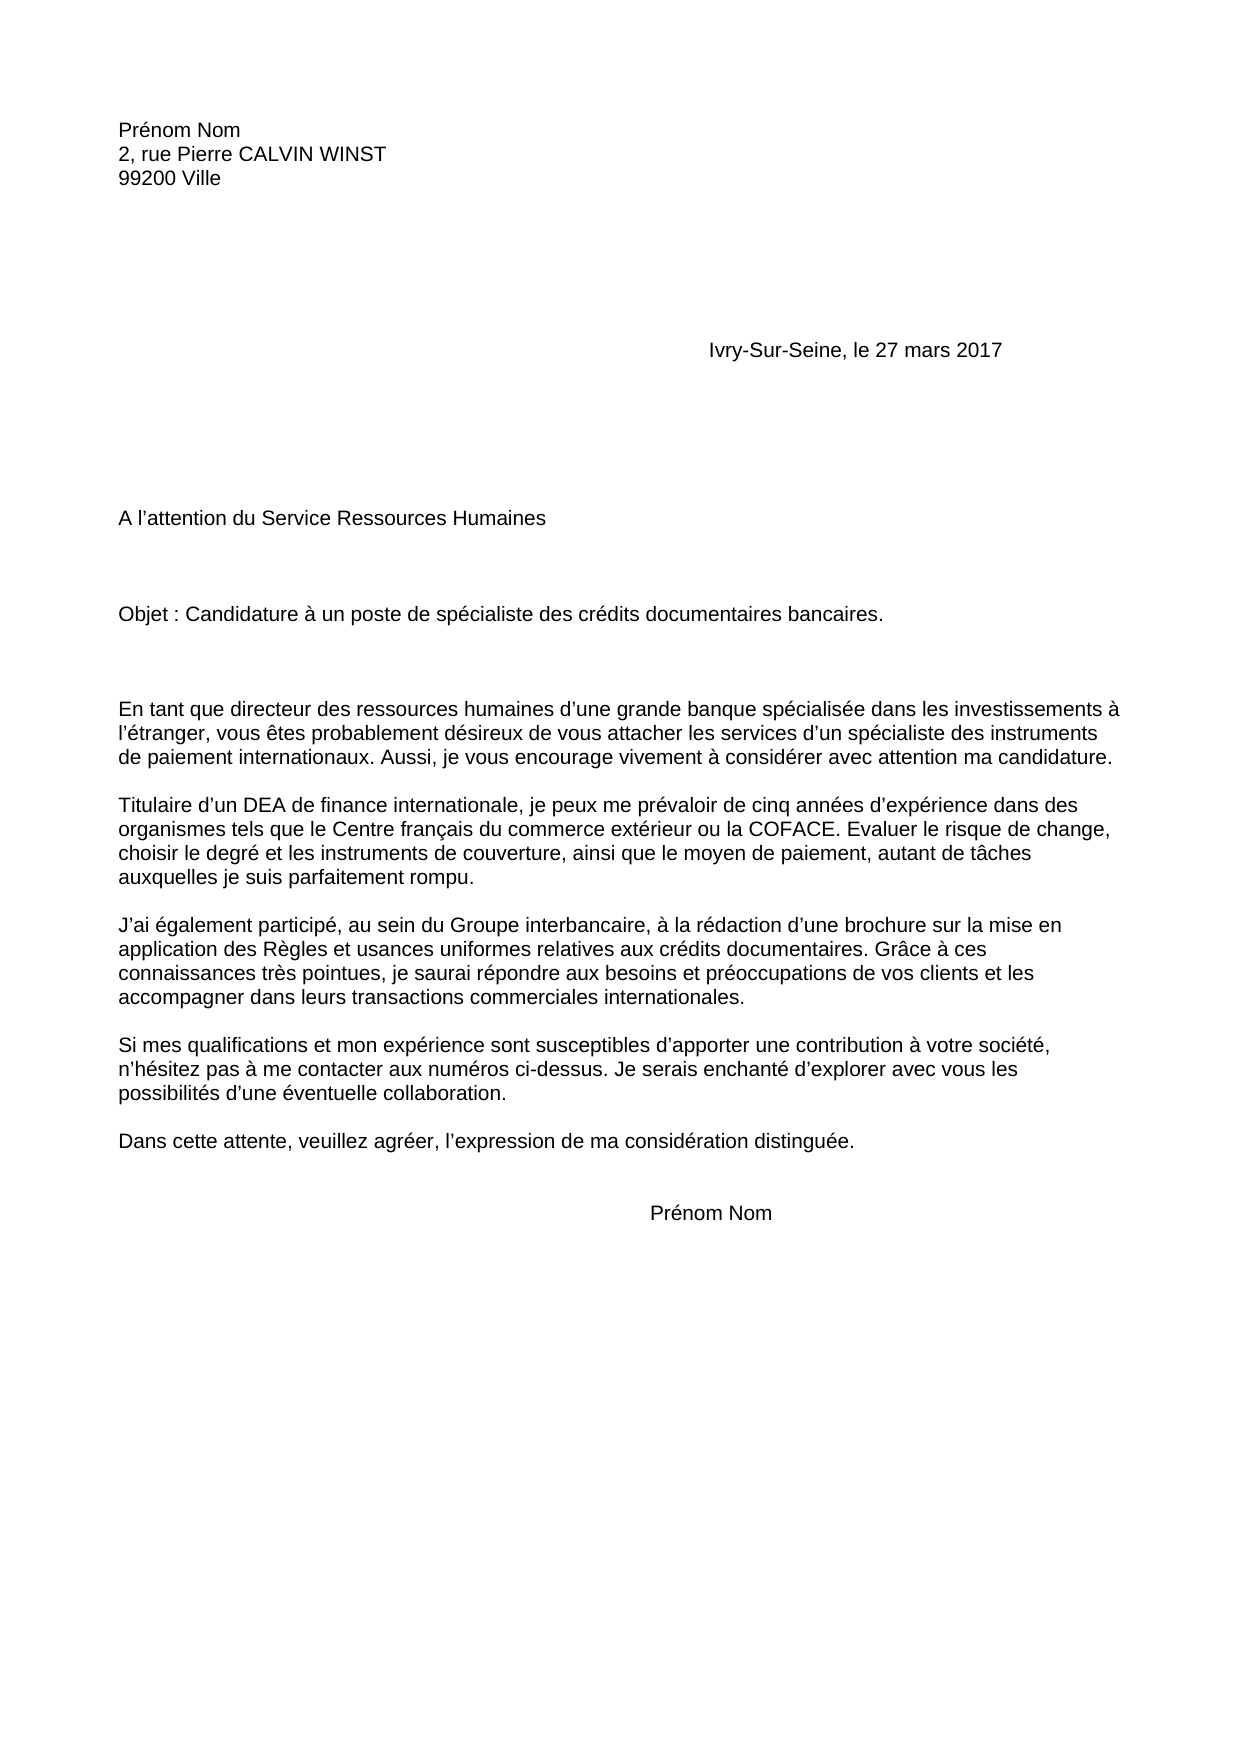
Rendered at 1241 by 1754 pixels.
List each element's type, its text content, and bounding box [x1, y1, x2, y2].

text Objet : Candidature à un poste de spécialiste des crédits documentaires bancaires. [118, 601, 1122, 625]
text Prénom Nom [650, 1200, 1122, 1224]
text Titulaire d’un DEA de finance internationale, je peux me prévaloir de cinq années d’expérience dans des organismes tels que le Centre français du commerce extérieur ou la COFACE. Evaluer le risque de change, choisir le degré et les instruments de couverture, ainsi que le moyen de paiement, autant de tâches auxquelles je suis parfaitement rompu. [118, 793, 1122, 889]
text Si mes qualifications et mon expérience sont susceptibles d’apporter une contribution à votre société, n’hésitez pas à me contacter aux numéros ci-dessus. Je serais enchanté d’explorer avec vous les possibilités d’une éventuelle collaboration. [118, 1033, 1122, 1104]
text En tant que directeur des ressources humaines d’une grande banque spécialisée dans les investissements à l’étranger, vous êtes probablement désireux de vous attacher les services d’un spécialiste des instruments de paiement internationaux. Aussi, je vous encourage vivement à considérer avec attention ma candidature. [118, 697, 1122, 769]
text A l’attention du Service Ressources Humaines [118, 506, 1122, 529]
text Prénom Nom [118, 118, 1122, 142]
text J’ai également participé, au sein du Groupe interbancaire, à la rédaction d’une brochure sur la mise en application des Règles et usances uniformes relatives aux crédits documentaires. Grâce à ces connaissances très pointues, je saurai répondre aux besoins et préoccupations de vos clients et les accompagner dans leurs transactions commerciales internationales. [118, 913, 1122, 1009]
text 2, rue Pierre CALVIN WINST [118, 142, 1122, 166]
text Dans cette attente, veuillez agréer, l’expression de ma considération distinguée. [118, 1128, 1122, 1152]
text Ivry-Sur-Seine, le 27 mars 2017 [118, 286, 1122, 362]
text 99200 Ville [118, 166, 1122, 190]
